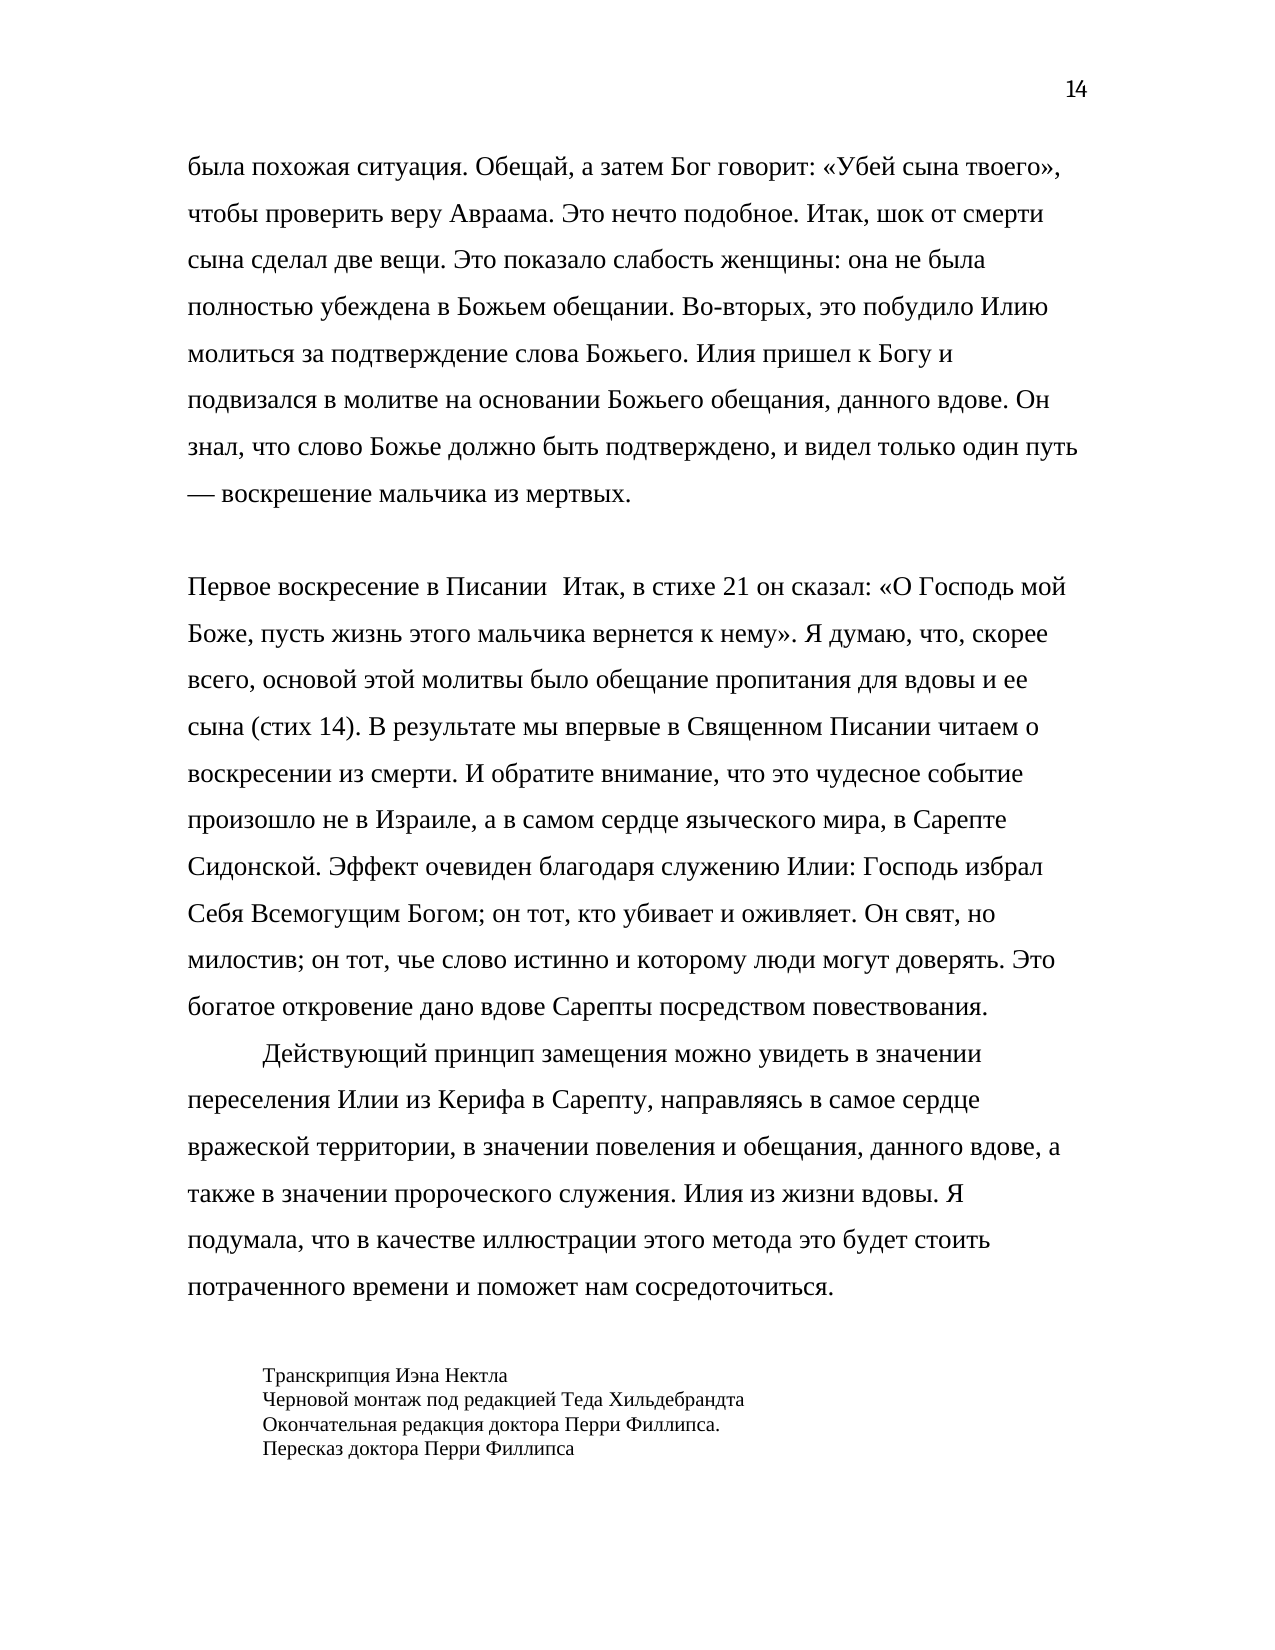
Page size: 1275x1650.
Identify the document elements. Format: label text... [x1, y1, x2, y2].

text Транскрипция Иэна Нектла Черновой монтаж под редакцией Теда Хильдебрандта Окончательная редакция доктора Перри Филлипса. Пересказ доктора Перри Филлипса [187, 1363, 1087, 1459]
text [187, 150, 1087, 1301]
